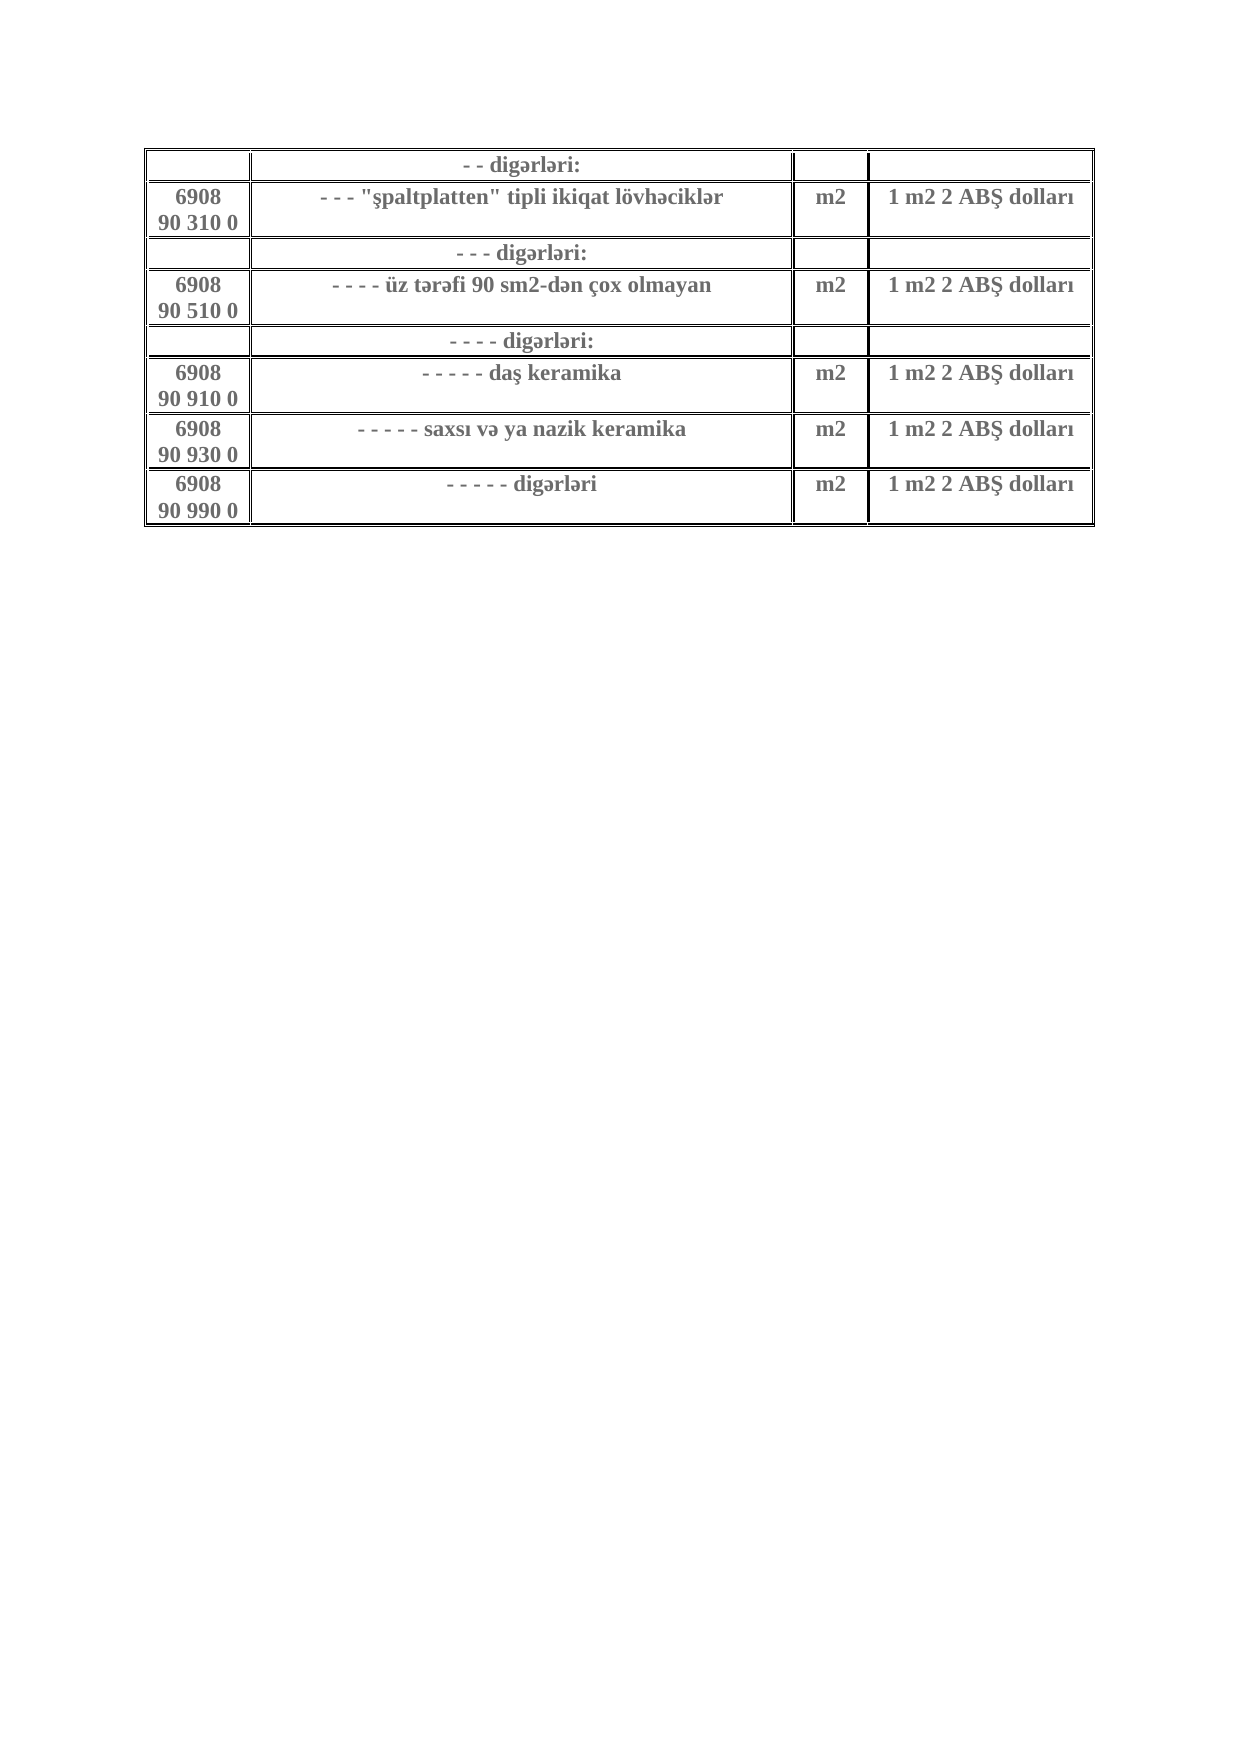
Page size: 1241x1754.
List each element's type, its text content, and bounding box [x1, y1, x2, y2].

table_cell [252, 183, 791, 236]
table_cell [147, 151, 251, 179]
table_cell 1 m2 2 ABŞ dolları [870, 355, 1092, 411]
table_cell m2 [795, 415, 867, 467]
table_cell m2 [793, 471, 868, 523]
table_cell 6908 90 930 0 [147, 411, 249, 467]
table_cell - - - - üz tərəfi 90 sm2-dən çox olmayan [252, 271, 791, 323]
table_cell 6908 90 990 0 [147, 467, 251, 523]
table_cell [868, 151, 1092, 179]
table_cell m2 [795, 271, 867, 323]
table_cell [145, 236, 251, 267]
table_cell 6908 90 510 0 [147, 268, 249, 323]
table_cell 6908 90 310 0 [147, 180, 249, 236]
table_cell 1 m2 2 ABŞ dolları [870, 411, 1092, 467]
table_cell - - - - - daş keramika [252, 359, 791, 411]
table_cell 1 m2 2 ABŞ dolları [870, 180, 1092, 236]
table_cell - - digərləri: [251, 149, 793, 179]
table_cell [795, 239, 867, 267]
table_cell 1 m2 2 ABŞ dolları [870, 268, 1092, 323]
table_cell [868, 236, 1093, 267]
table_cell m2 [795, 359, 867, 411]
table_cell m2 [795, 183, 867, 236]
table_cell - - - - - saxsı və ya nazik keramika [252, 415, 791, 467]
table_cell [793, 149, 868, 179]
table_cell - - - - digərləri: [252, 327, 791, 355]
table_cell - - - digərləri: [252, 239, 791, 267]
table_cell 6908 90 910 0 [147, 355, 249, 411]
table_cell - - - - - digərləri [251, 467, 793, 523]
table_cell 1 m2 2 ABŞ dolları [868, 467, 1092, 523]
table_cell [870, 324, 1092, 355]
table_cell [147, 324, 249, 355]
table_cell [795, 327, 867, 355]
